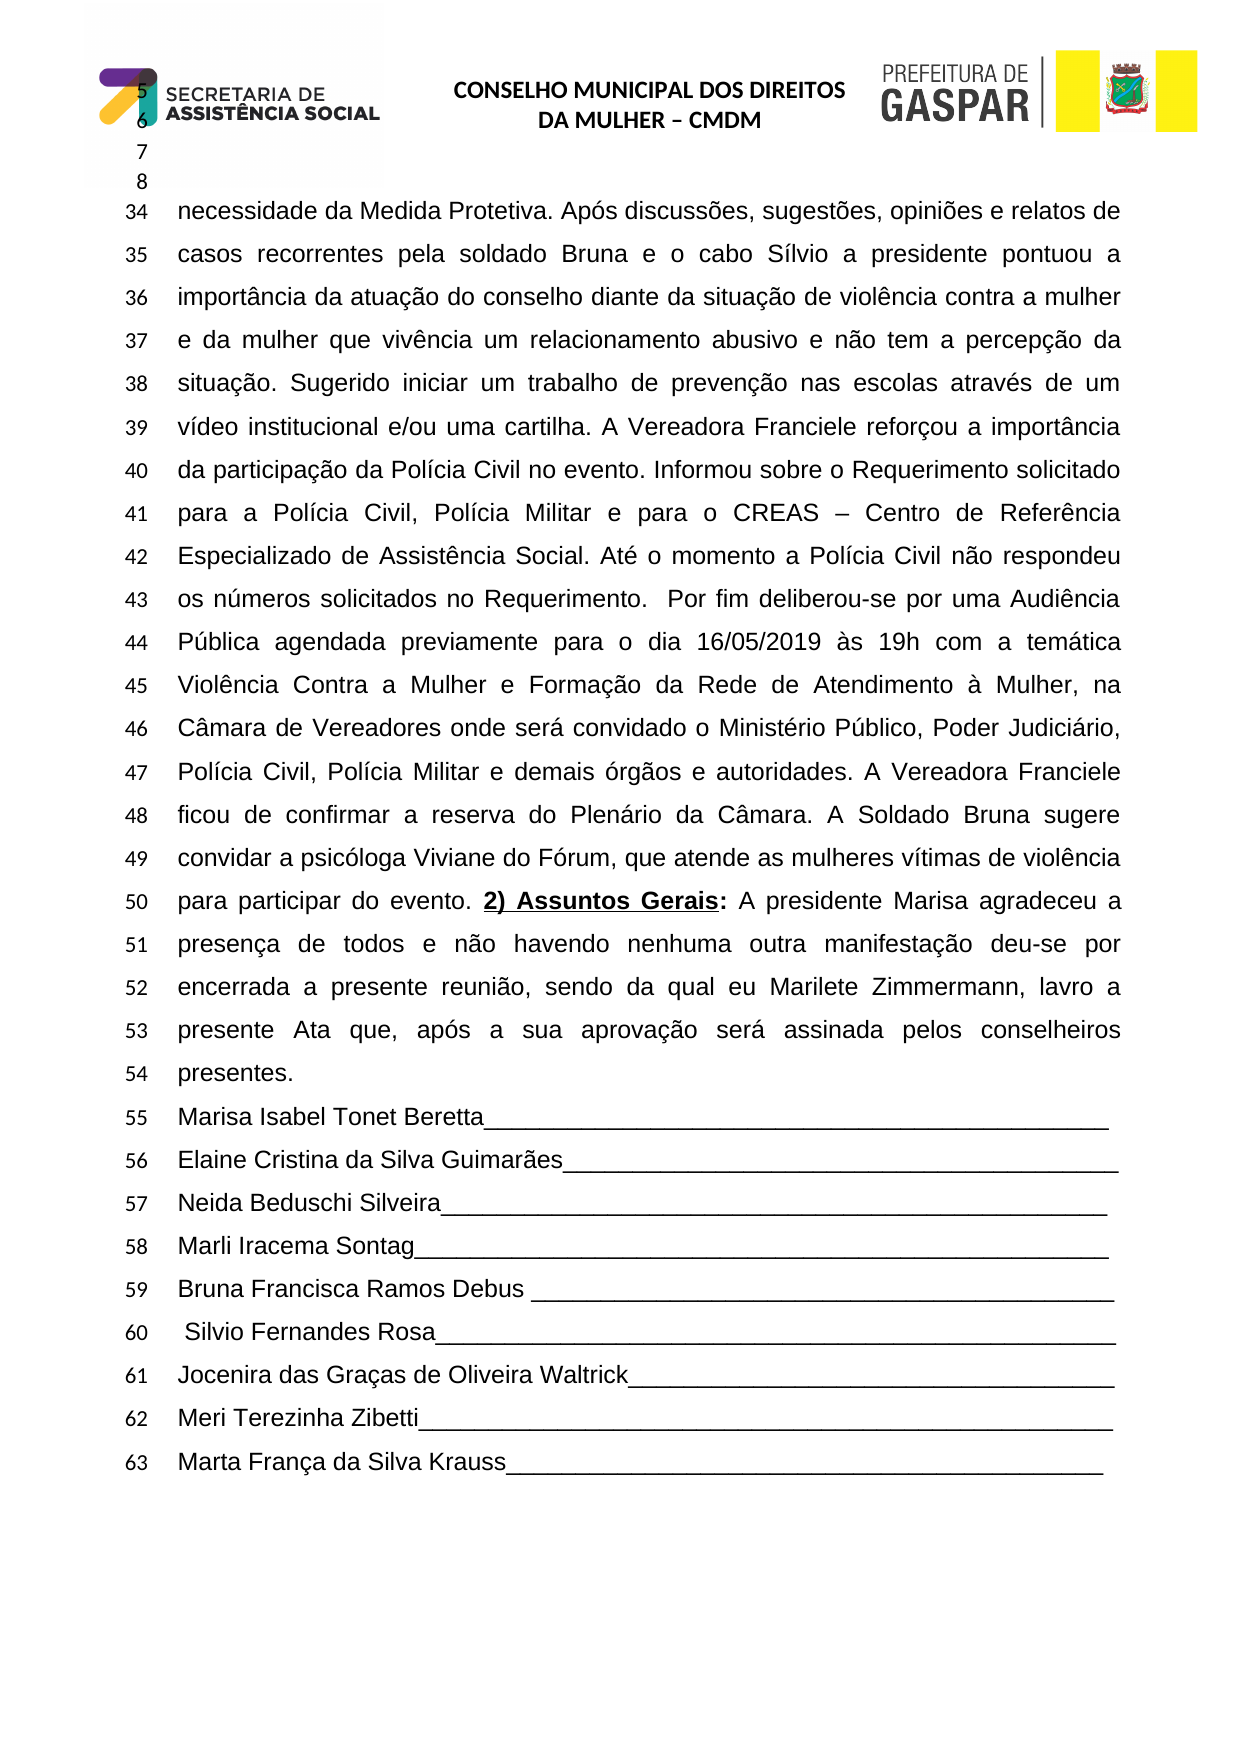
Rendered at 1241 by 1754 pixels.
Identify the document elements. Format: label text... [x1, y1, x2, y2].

picture [84, 3, 385, 188]
text Marli Iracema Sontag__________________________________________________ [177, 1231, 1122, 1259]
text Bruna Francisca Ramos Debus __________________________________________ [177, 1274, 1122, 1303]
text Jocenira das Graças de Oliveira Waltrick___________________________________ [177, 1360, 1122, 1389]
text Meri Terezinha Zibetti__________________________________________________ [177, 1403, 1122, 1432]
text Neida Beduschi Silveira________________________________________________ [177, 1188, 1122, 1216]
text Marisa Isabel Tonet Beretta_____________________________________________ [177, 1101, 1122, 1130]
picture [881, 50, 1197, 132]
text Elaine Cristina da Silva Guimarães________________________________________ [177, 1144, 1122, 1173]
text Marta França da Silva Krauss___________________________________________ [177, 1446, 1122, 1475]
text Silvio Fernandes Rosa_________________________________________________ [177, 1317, 1122, 1346]
